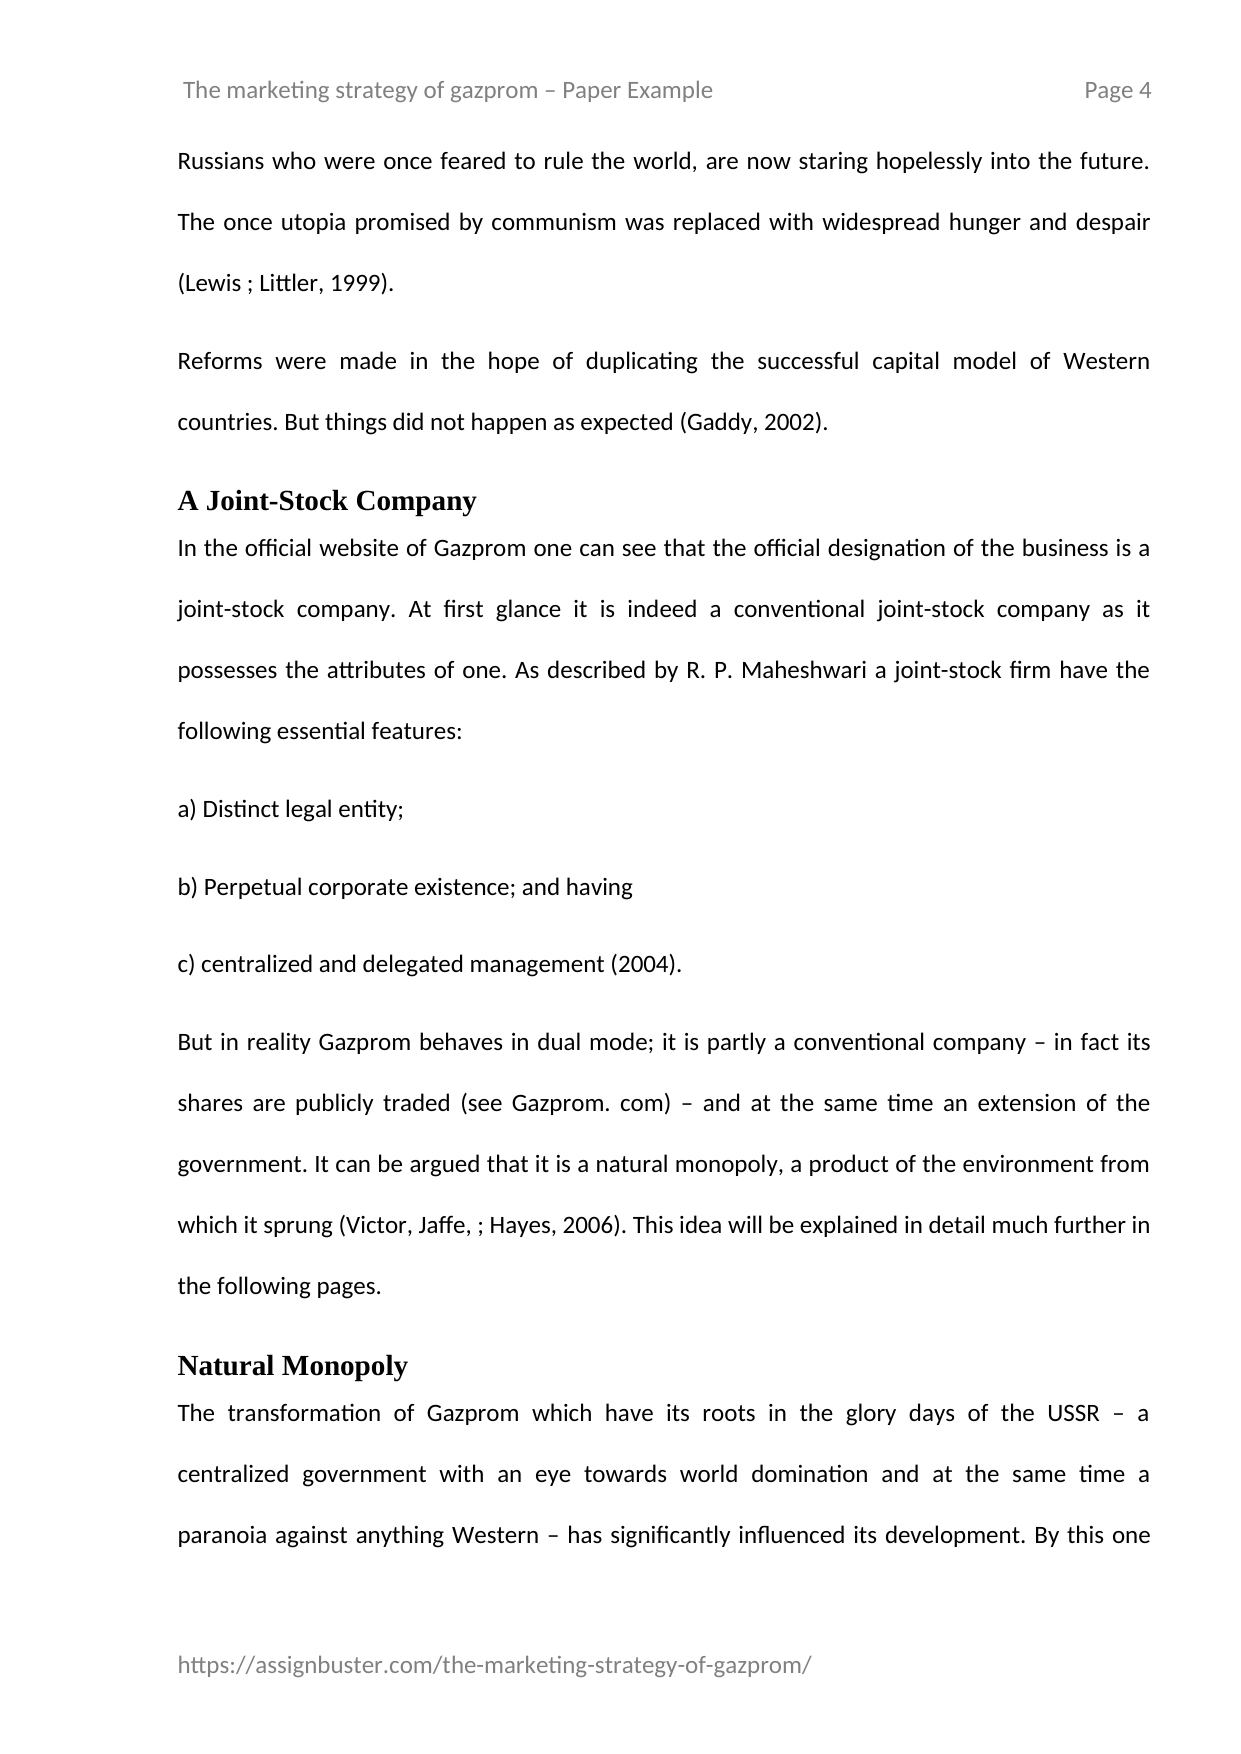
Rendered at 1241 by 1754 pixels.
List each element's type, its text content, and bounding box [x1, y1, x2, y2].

text Reforms were made in the hope of duplicating the successful capital model of Western countries. But things did not happen as expected (Gaddy, 2002). [177, 345, 1152, 436]
subtitle A Joint-Stock Company [177, 483, 1152, 517]
text a) Distinct legal entity; [177, 793, 1152, 823]
text b) Perpetual corporate existence; and having [177, 871, 1152, 901]
text In the official website of Gazprom one can see that the official designation of the business is a joint-stock company. At first glance it is indeed a conventional joint-stock company as it possesses the attributes of one. As described by R. P. Maheshwari a joint-stock firm have the following essential features: [177, 532, 1152, 746]
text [177, 1397, 1152, 1549]
text c) centralized and delegated management (2004). [177, 948, 1152, 979]
subtitle Natural Monopoly [177, 1348, 1152, 1382]
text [177, 145, 1152, 298]
text But in reality Gazprom behaves in dual mode; it is partly a conventional company – in fact its shares are publicly traded (see Gazprom. com) – and at the same time an extension of the government. It can be argued that it is a natural monopoly, a product of the environment from which it sprung (Victor, Jaffe, ; Hayes, 2006). This idea will be explained in detail much further in the following pages. [177, 1026, 1152, 1301]
